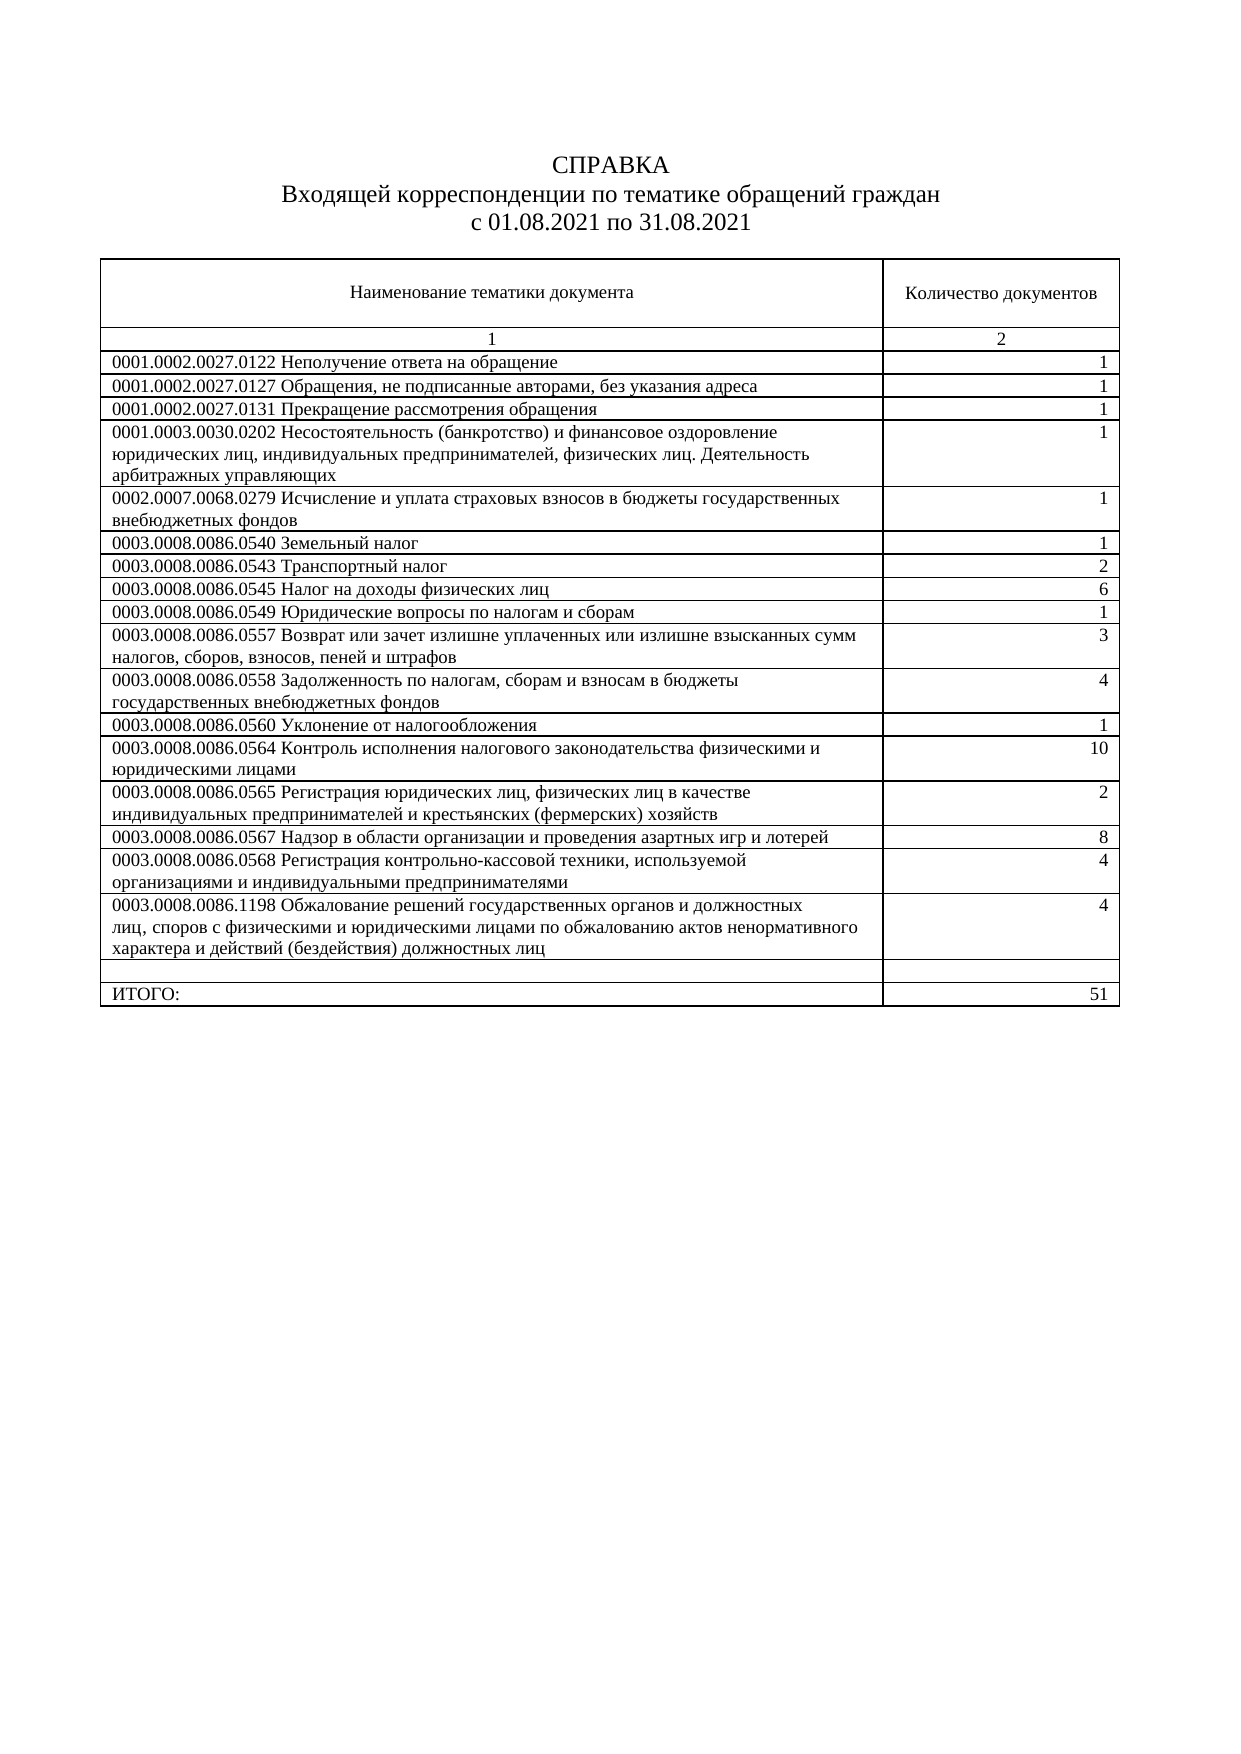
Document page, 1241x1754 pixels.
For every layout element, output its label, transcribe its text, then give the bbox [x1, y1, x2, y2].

table_cell 4 [884, 894, 1119, 959]
table_cell 0003.0008.0086.0545 Налог на доходы физических лиц [101, 578, 882, 599]
table_cell 1 [101, 328, 882, 350]
table_cell 1 [884, 398, 1119, 419]
table_cell 0001.0003.0030.0202 Несостоятельность (банкротство) и финансовое оздоровление юридических лиц, индивидуальных предпринимателей, физических лиц. Деятельность арбитражных управляющих [101, 421, 882, 486]
table_cell 6 [884, 578, 1119, 599]
table_cell 0001.0002.0027.0122 Неполучение ответа на обращение [101, 352, 882, 373]
table_cell 0003.0008.0086.0557 Возврат или зачет излишне уплаченных или излишне взысканных сумм налогов, сборов, взносов, пеней и штрафов [101, 624, 882, 667]
text СПРАВКА [103, 150, 1118, 179]
table_cell 4 [884, 669, 1119, 712]
table_cell 2 [884, 328, 1119, 350]
table_cell 2 [884, 782, 1119, 824]
table_cell 0003.0008.0086.0564 Контроль исполнения налогового законодательства физическими и юридическими лицами [101, 737, 882, 780]
table_cell 3 [884, 624, 1119, 667]
table_cell 1 [884, 375, 1119, 396]
table_cell [101, 960, 882, 982]
table_header Наименование тематики документа [101, 260, 882, 327]
text c 01.08.2021 по 31.08.2021 [103, 207, 1118, 236]
table_cell 1 [884, 532, 1119, 553]
table_cell 1 [884, 601, 1119, 623]
table_cell 1 [884, 487, 1119, 530]
table_cell 0003.0008.0086.0543 Транспортный налог [101, 555, 882, 576]
table_header Количество документов [884, 260, 1119, 327]
table_cell 2 [884, 555, 1119, 576]
table_cell 10 [884, 737, 1119, 780]
table_cell 0001.0002.0027.0127 Обращения, не подписанные авторами, без указания адреса [101, 375, 882, 396]
table_cell 1 [884, 352, 1119, 373]
table_cell 4 [884, 849, 1119, 892]
table_cell 0003.0008.0086.1198 Обжалование решений государственных органов и должностных лиц‚ споров с физическими и юридическими лицами по обжалованию актов ненормативного характера и действий (бездействия) должностных лиц [101, 894, 882, 959]
table_cell 0003.0008.0086.0568 Регистрация контрольно-кассовой техники, используемой организациями и индивидуальными предпринимателями [101, 849, 882, 892]
table_cell 51 [884, 983, 1119, 1005]
table_cell ИТОГО: [101, 983, 882, 1005]
table_cell 1 [884, 714, 1119, 735]
table_cell [884, 960, 1119, 982]
table_cell 0003.0008.0086.0540 Земельный налог [101, 532, 882, 553]
table_cell 0003.0008.0086.0549 Юридические вопросы по налогам и сборам [101, 601, 882, 623]
table_cell 8 [884, 826, 1119, 848]
table_cell 0003.0008.0086.0567 Надзор в области организации и проведения азартных игр и лотерей [101, 826, 882, 848]
table_cell 0003.0008.0086.0558 Задолженность по налогам, сборам и взносам в бюджеты государственных внебюджетных фондов [101, 669, 882, 712]
text Входящей корреспонденции по тематике обращений граждан [103, 179, 1118, 207]
table_cell 0003.0008.0086.0560 Уклонение от налогообложения [101, 714, 882, 735]
table_cell 0002.0007.0068.0279 Исчисление и уплата страховых взносов в бюджеты государственных внебюджетных фондов [101, 487, 882, 530]
table_cell 1 [884, 421, 1119, 486]
table_cell 0001.0002.0027.0131 Прекращение рассмотрения обращения [101, 398, 882, 419]
table_cell 0003.0008.0086.0565 Регистрация юридических лиц, физических лиц в качестве индивидуальных предпринимателей и крестьянских (фермерских) хозяйств [101, 782, 882, 824]
